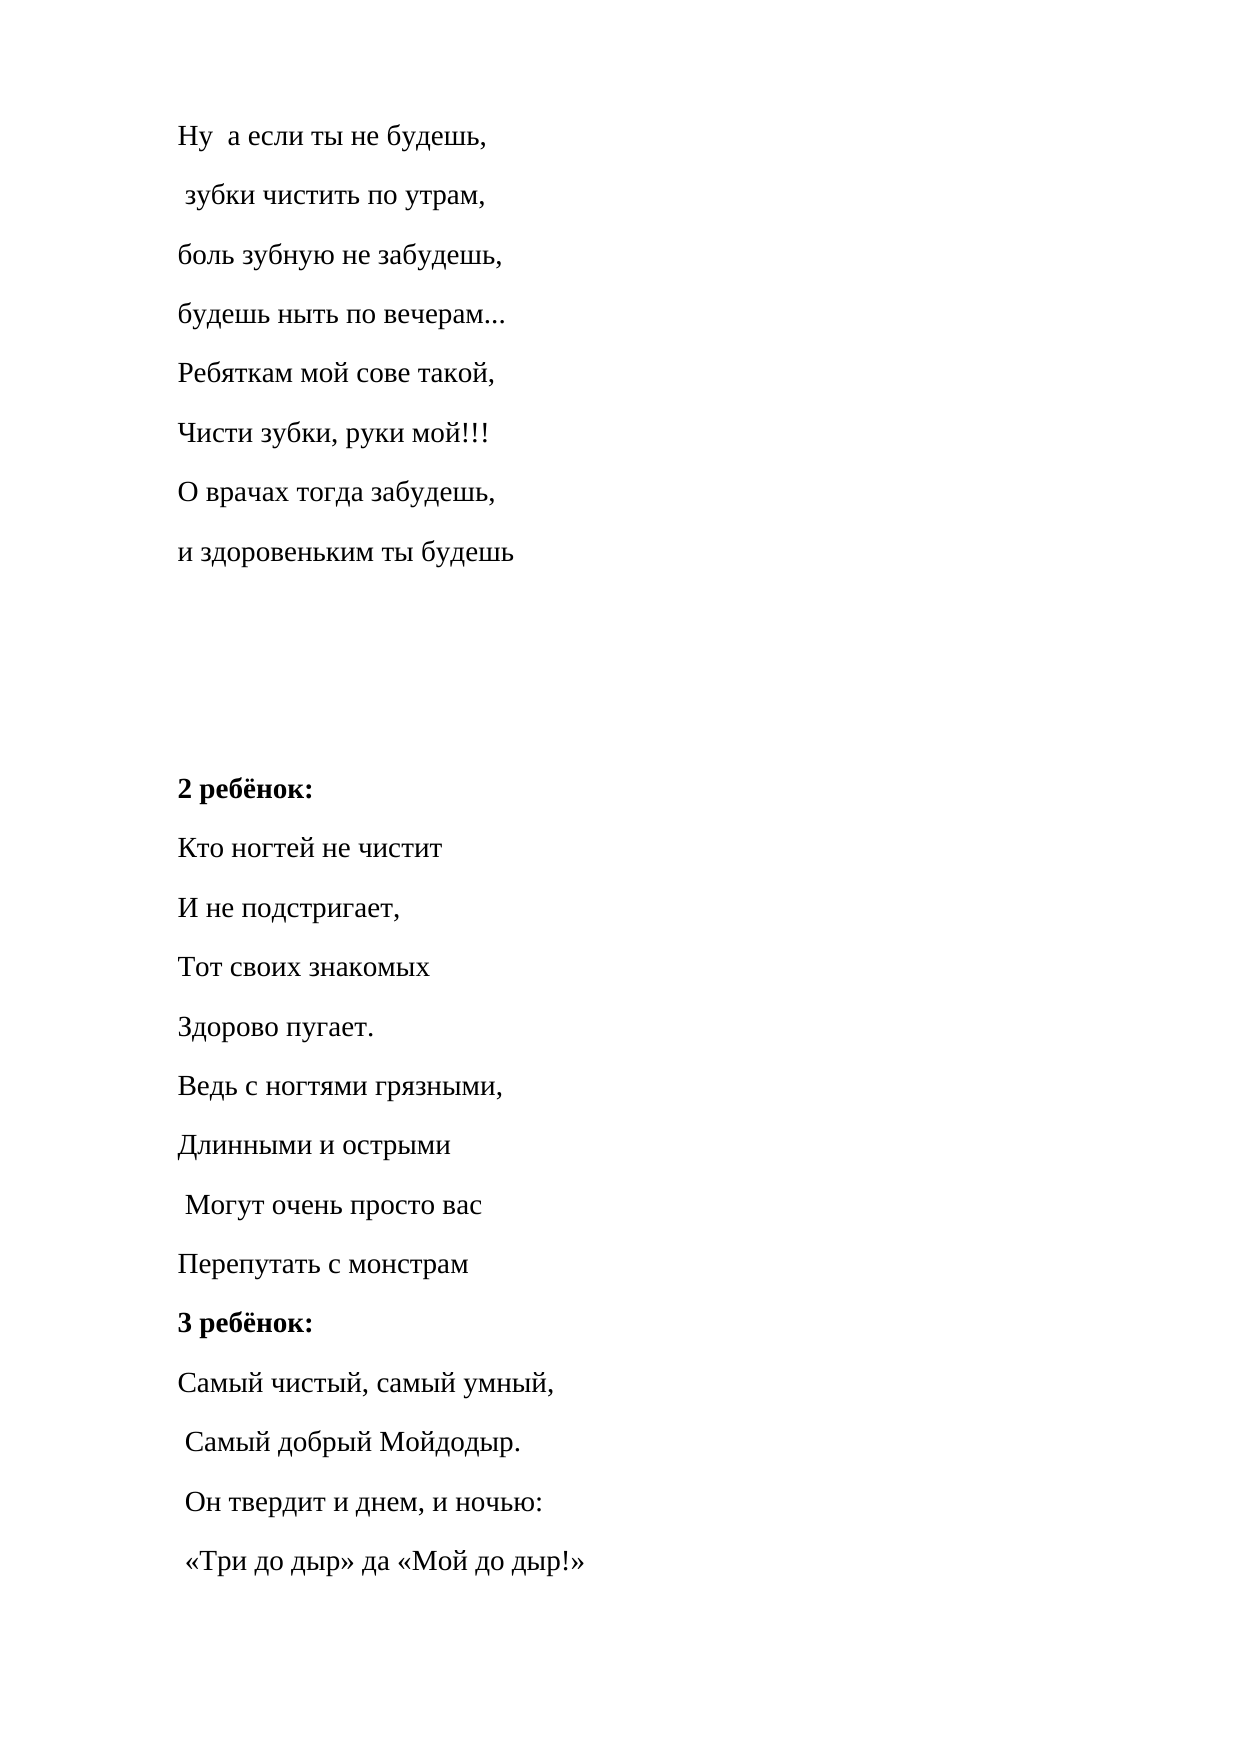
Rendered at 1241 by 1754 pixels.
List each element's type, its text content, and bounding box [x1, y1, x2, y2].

text Длинными и острыми [177, 1127, 1152, 1161]
text и здоровеньким ты будешь [177, 534, 1152, 567]
text «Три до дыр» да «Мой до дыр!» [177, 1543, 1152, 1577]
text Чисти зубки, руки мой!!! [177, 415, 1152, 448]
text О врачах тогда забудешь, [177, 474, 1152, 508]
text Самый добрый Мойдодыр. [177, 1424, 1152, 1458]
text Ведь с ногтями грязными, [177, 1068, 1152, 1102]
text будешь ныть по вечерам... [177, 296, 1152, 330]
text Самый чистый, самый умный, [177, 1365, 1152, 1398]
text Могут очень просто вас [177, 1187, 1152, 1220]
text Тот своих знакомых [177, 949, 1152, 983]
text Здорово пугает. [177, 1009, 1152, 1042]
text И не подстригает, [177, 890, 1152, 923]
text Кто ногтей не чистит [177, 831, 1152, 864]
text зубки чистить по утрам, [177, 177, 1152, 211]
text 2 ребёнок: [177, 771, 1152, 805]
text Ну а если ты не будешь, [177, 118, 1152, 152]
text 3 ребёнок: [177, 1306, 1152, 1339]
text Перепутать с монстрам [177, 1246, 1152, 1280]
text боль зубную не забудешь, [177, 237, 1152, 270]
text Ребяткам мой сове такой, [177, 356, 1152, 389]
text Он твердит и днем, и ночью: [177, 1484, 1152, 1517]
